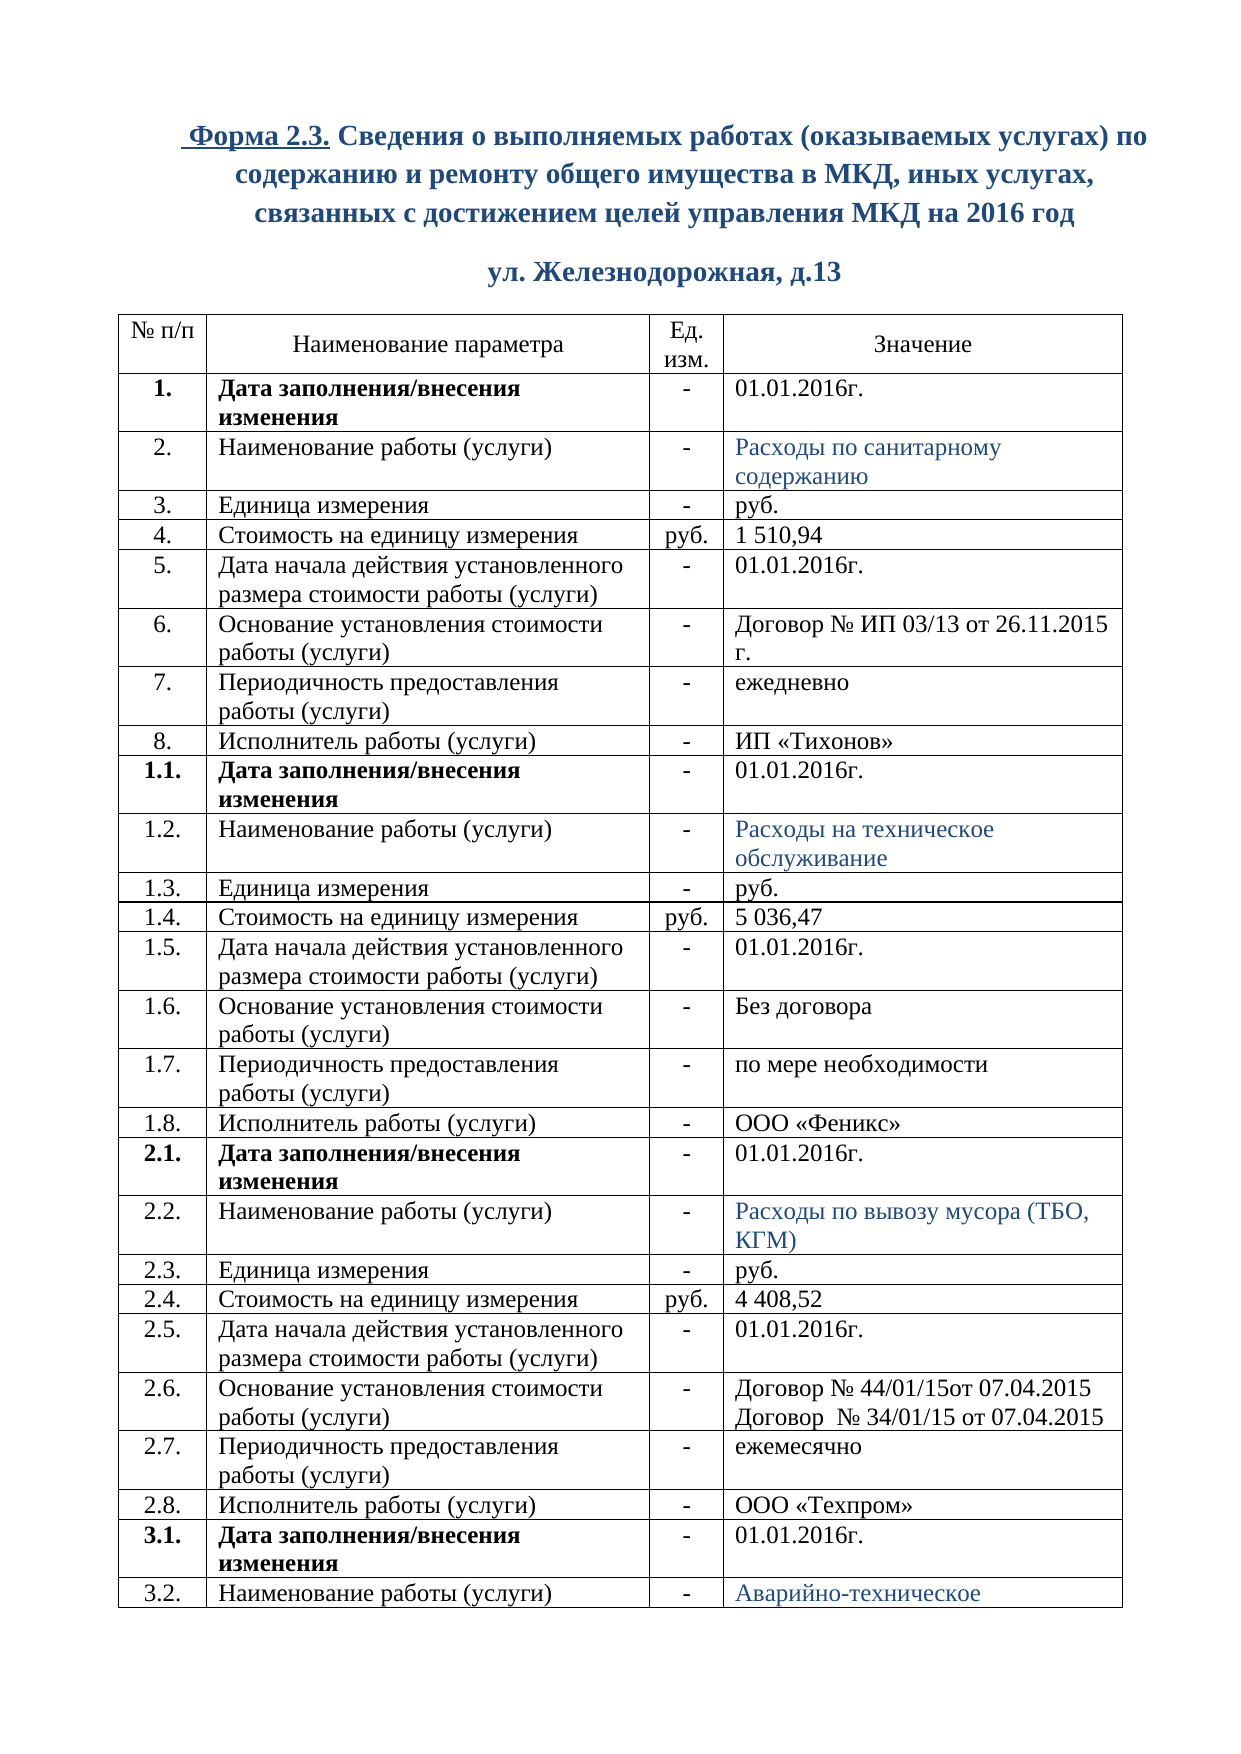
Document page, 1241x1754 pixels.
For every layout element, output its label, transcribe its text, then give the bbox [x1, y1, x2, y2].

table_cell Дата начала действия установленного размера стоимости работы (услуги) [207, 550, 649, 608]
table_cell 4 408,52 [724, 1285, 1122, 1313]
table_cell - [650, 491, 723, 519]
table_cell 3. [119, 491, 206, 519]
table_cell - [650, 1431, 723, 1489]
table_cell Наименование работы (услуги) [207, 432, 649, 489]
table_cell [207, 1578, 649, 1607]
table_cell 1.5. [119, 932, 206, 990]
table_cell 2.7. [119, 1431, 206, 1489]
table_cell Наименование работы (услуги) [207, 1196, 649, 1254]
table_cell Стоимость на единицу измерения [207, 520, 649, 549]
table_cell Расходы по санитарному содержанию [724, 432, 1122, 489]
table_cell - [650, 1314, 723, 1372]
table_cell Наименование работы (услуги) [207, 814, 649, 872]
table_cell 4. [119, 520, 206, 549]
table_cell Периодичность предоставления работы (услуги) [207, 1431, 649, 1489]
table_cell - [650, 1373, 723, 1430]
table_cell 1.6. [119, 991, 206, 1048]
table_cell - [650, 667, 723, 725]
table_cell ООО «Феникс» [724, 1108, 1122, 1137]
table_cell - [650, 1196, 723, 1254]
table_cell - [650, 756, 723, 813]
text ул. Железнодорожная, д.13 [177, 254, 1152, 288]
table_cell - [650, 1578, 723, 1607]
table_cell Без договора [724, 991, 1122, 1048]
table_cell 01.01.2016г. [724, 932, 1122, 990]
table_cell Расходы на техническое обслуживание [724, 814, 1122, 872]
table_cell руб. [724, 491, 1122, 519]
table_cell 2.4. [119, 1285, 206, 1313]
table_cell - [650, 609, 723, 666]
table_cell Основание установления стоимости работы (услуги) [207, 991, 649, 1048]
text Форма 2.3. Сведения о выполняемых работах (оказываемых услугах) по содержанию и ремонту общего имущества в МКД, иных услугах, связанных с достижением целей управления МКД на 2016 год [177, 118, 1152, 229]
table_cell 3.2. [119, 1578, 206, 1607]
table_cell - [650, 1520, 723, 1577]
table_cell ООО «Техпром» [724, 1490, 1122, 1519]
table_cell Дата начала действия установленного размера стоимости работы (услуги) [207, 1314, 649, 1372]
table_cell Исполнитель работы (услуги) [207, 1108, 649, 1137]
table_cell руб. [650, 1285, 723, 1313]
table_cell - [650, 726, 723, 754]
table_cell ежедневно [724, 667, 1122, 725]
table_cell 1. [119, 374, 206, 431]
table_cell Основание установления стоимости работы (услуги) [207, 1373, 649, 1430]
table_cell 2. [119, 432, 206, 489]
table_cell 01.01.2016г. [724, 1314, 1122, 1372]
table_cell 6. [119, 609, 206, 666]
table_cell 01.01.2016г. [724, 756, 1122, 813]
table_cell руб. [724, 873, 1122, 901]
table_cell - [650, 932, 723, 990]
table_cell 2.5. [119, 1314, 206, 1372]
table_cell - [650, 1138, 723, 1195]
table_cell по мере необходимости [724, 1049, 1122, 1107]
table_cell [724, 1578, 1122, 1607]
table_cell - [650, 991, 723, 1048]
table_header Ед. изм. [650, 315, 723, 372]
table_cell Единица измерения [207, 873, 649, 901]
table_cell - [650, 432, 723, 489]
table_cell - [650, 374, 723, 431]
table_cell 1.2. [119, 814, 206, 872]
table_cell - [650, 1049, 723, 1107]
table_cell Исполнитель работы (услуги) [207, 726, 649, 754]
table_cell 01.01.2016г. [724, 1138, 1122, 1195]
table_cell 1.1. [119, 756, 206, 813]
table_cell - [650, 814, 723, 872]
table_cell 5. [119, 550, 206, 608]
table_cell Периодичность предоставления работы (услуги) [207, 1049, 649, 1107]
table_cell 1.4. [119, 903, 206, 931]
table_cell руб. [724, 1255, 1122, 1283]
table_cell Договор № ИП 03/13 от 26.11.2015 г. [724, 609, 1122, 666]
table_cell Стоимость на единицу измерения [207, 903, 649, 931]
table_cell 01.01.2016г. [724, 1520, 1122, 1577]
table_cell Дата заполнения/внесения изменения [207, 756, 649, 813]
table_cell руб. [650, 903, 723, 931]
table_cell - [650, 1108, 723, 1137]
table_header Значение [724, 315, 1122, 372]
table_cell Единица измерения [207, 1255, 649, 1283]
table_cell Дата начала действия установленного размера стоимости работы (услуги) [207, 932, 649, 990]
table_cell 01.01.2016г. [724, 550, 1122, 608]
table_cell Расходы по вывозу мусора (ТБО, КГМ) [724, 1196, 1122, 1254]
table_cell - [650, 873, 723, 901]
table_cell 1.3. [119, 873, 206, 901]
table_cell руб. [650, 520, 723, 549]
table_cell - [650, 1255, 723, 1283]
table_cell ИП «Тихонов» [724, 726, 1122, 754]
table_cell Дата заполнения/внесения изменения [207, 1520, 649, 1577]
table_cell 2.2. [119, 1196, 206, 1254]
table_cell Основание установления стоимости работы (услуги) [207, 609, 649, 666]
table_cell Периодичность предоставления работы (услуги) [207, 667, 649, 725]
table_cell Дата заполнения/внесения изменения [207, 374, 649, 431]
table_cell 2.3. [119, 1255, 206, 1283]
table_cell 8. [119, 726, 206, 754]
table_cell 1.7. [119, 1049, 206, 1107]
table_header № п/п [119, 315, 206, 372]
table_cell ежемесячно [724, 1431, 1122, 1489]
table_cell Стоимость на единицу измерения [207, 1285, 649, 1313]
table_cell 5 036,47 [724, 903, 1122, 931]
table_cell Единица измерения [207, 491, 649, 519]
table_cell 7. [119, 667, 206, 725]
table_cell 2.8. [119, 1490, 206, 1519]
table_cell - [650, 1490, 723, 1519]
table_cell 3.1. [119, 1520, 206, 1577]
table_header Наименование параметра [207, 315, 649, 372]
table_cell Исполнитель работы (услуги) [207, 1490, 649, 1519]
table_cell - [650, 550, 723, 608]
table_cell 2.6. [119, 1373, 206, 1430]
table_cell Договор № 44/01/15от 07.04.2015 Договор № 34/01/15 от 07.04.2015 [724, 1373, 1122, 1430]
table_cell 2.1. [119, 1138, 206, 1195]
table_cell Дата заполнения/внесения изменения [207, 1138, 649, 1195]
table_cell 01.01.2016г. [724, 374, 1122, 431]
table_cell 1 510,94 [724, 520, 1122, 549]
table_cell 1.8. [119, 1108, 206, 1137]
